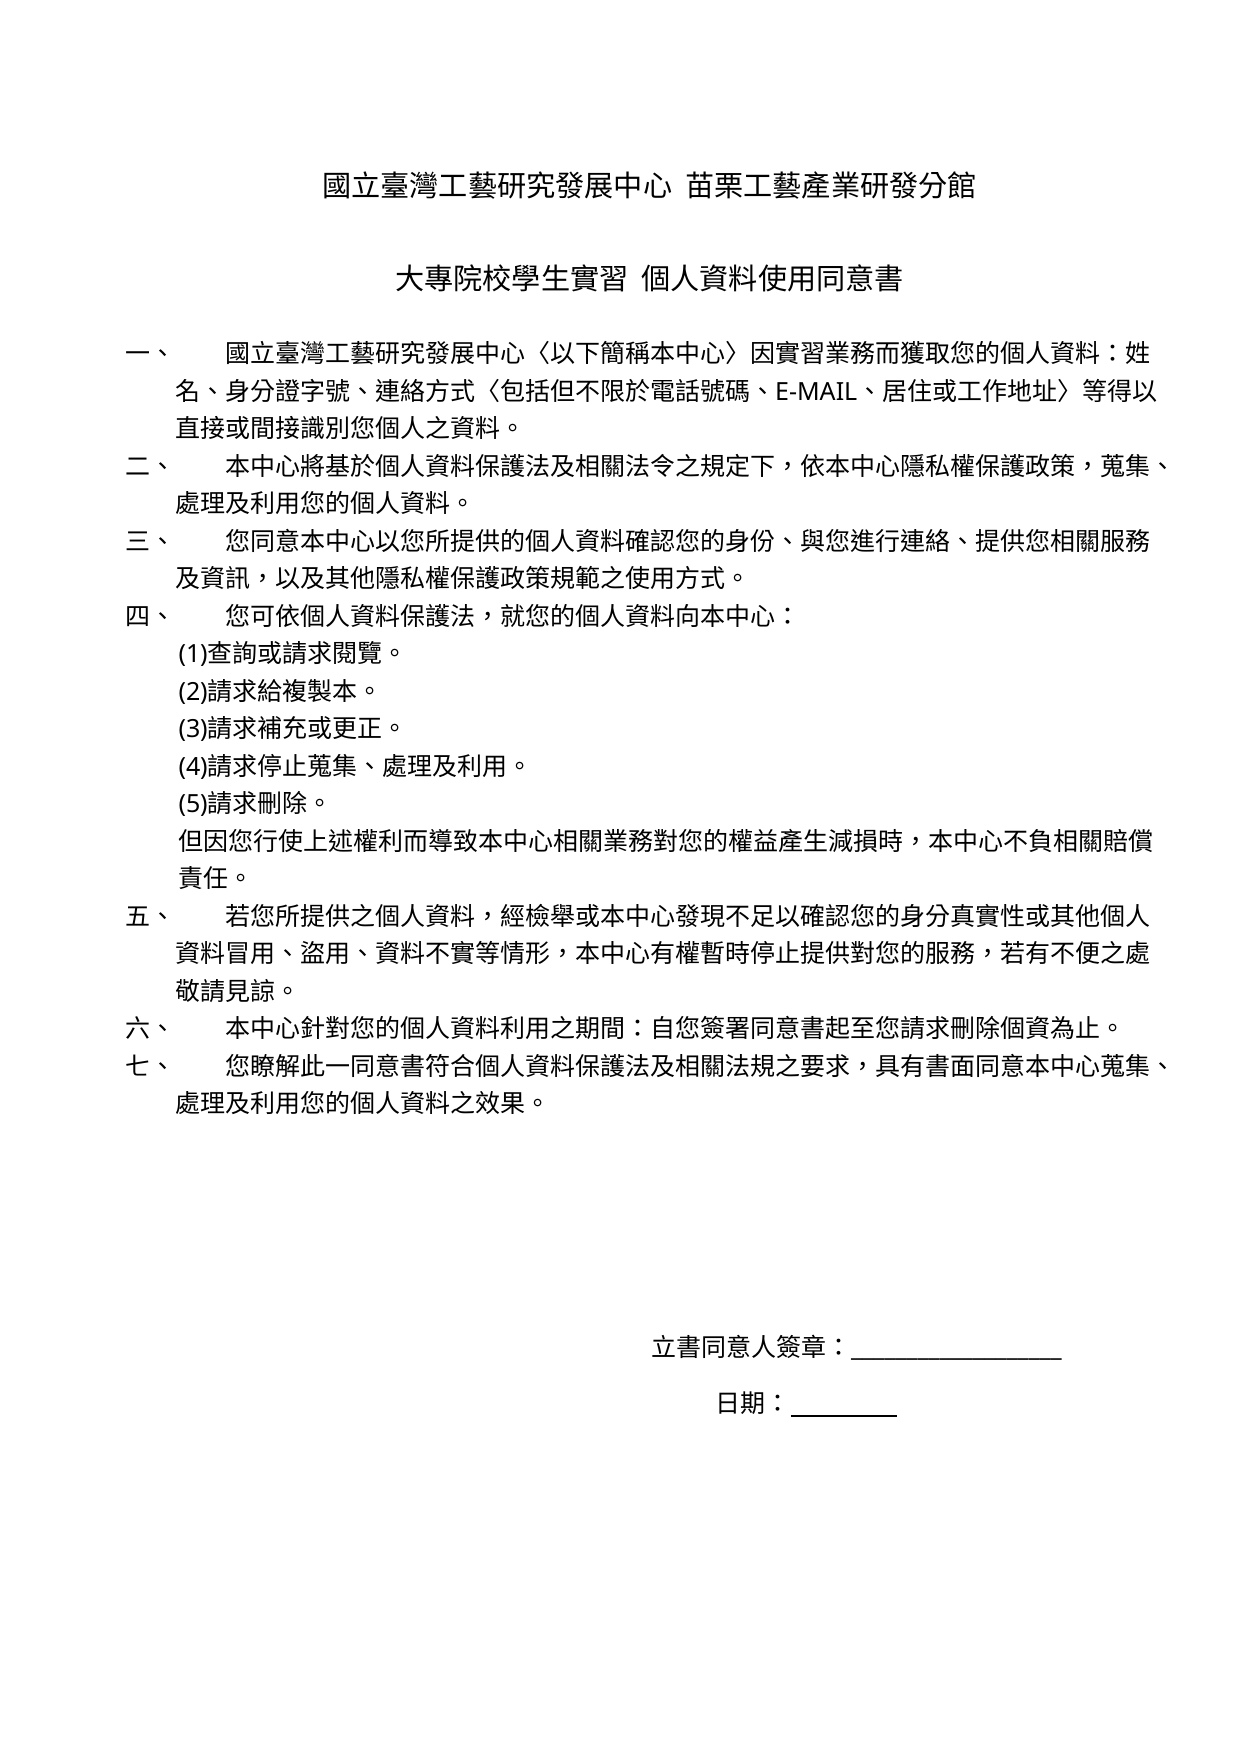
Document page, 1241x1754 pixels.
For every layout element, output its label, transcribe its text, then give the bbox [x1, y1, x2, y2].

text 但因您行使上述權利而導致本中心相關業務對您的權益產生減損時，本中心不負相關賠償責任。 [178, 821, 1165, 896]
text (5)請求刪除。 [178, 783, 1165, 821]
text 大專院校學生實習 個人資料使用同意書 [75, 239, 1165, 314]
text 國立臺灣工藝研究發展中心 苗栗工藝產業研發分館 [75, 146, 1165, 221]
list 您瞭解此一同意書符合個人資料保護法及相關法規之要求，具有書面同意本中心蒐集、處理及利用您的個人資料之效果。 [125, 1046, 1165, 1121]
text 立書同意人簽章：___________________ [651, 1327, 1165, 1364]
list 國立臺灣工藝研究發展中心〈以下簡稱本中心〉因實習業務而獲取您的個人資料：姓名、身分證字號、連絡方式〈包括但不限於電話號碼、E-MAIL、居住或工作地址〉等得以直接或間接識別您個人之資料。 [125, 333, 1165, 446]
text 日期： [651, 1383, 1165, 1421]
text (2)請求給複製本。 [178, 671, 1165, 708]
list 若您所提供之個人資料，經檢舉或本中心發現不足以確認您的身分真實性或其他個人資料冒用、盜用、資料不實等情形，本中心有權暫時停止提供對您的服務，若有不便之處敬請見諒。 [125, 896, 1165, 1008]
list 您同意本中心以您所提供的個人資料確認您的身份、與您進行連絡、提供您相關服務及資訊，以及其他隱私權保護政策規範之使用方式。 [125, 521, 1165, 596]
text (1)查詢或請求閱覽。 [178, 633, 1165, 671]
list 您可依個人資料保護法，就您的個人資料向本中心： [125, 596, 1165, 633]
text (4)請求停止蒐集、處理及利用。 [178, 746, 1165, 783]
list 本中心針對您的個人資料利用之期間：自您簽署同意書起至您請求刪除個資為止。 [125, 1008, 1165, 1046]
list 本中心將基於個人資料保護法及相關法令之規定下，依本中心隱私權保護政策，蒐集、處理及利用您的個人資料。 [125, 446, 1165, 521]
text (3)請求補充或更正。 [178, 708, 1165, 746]
